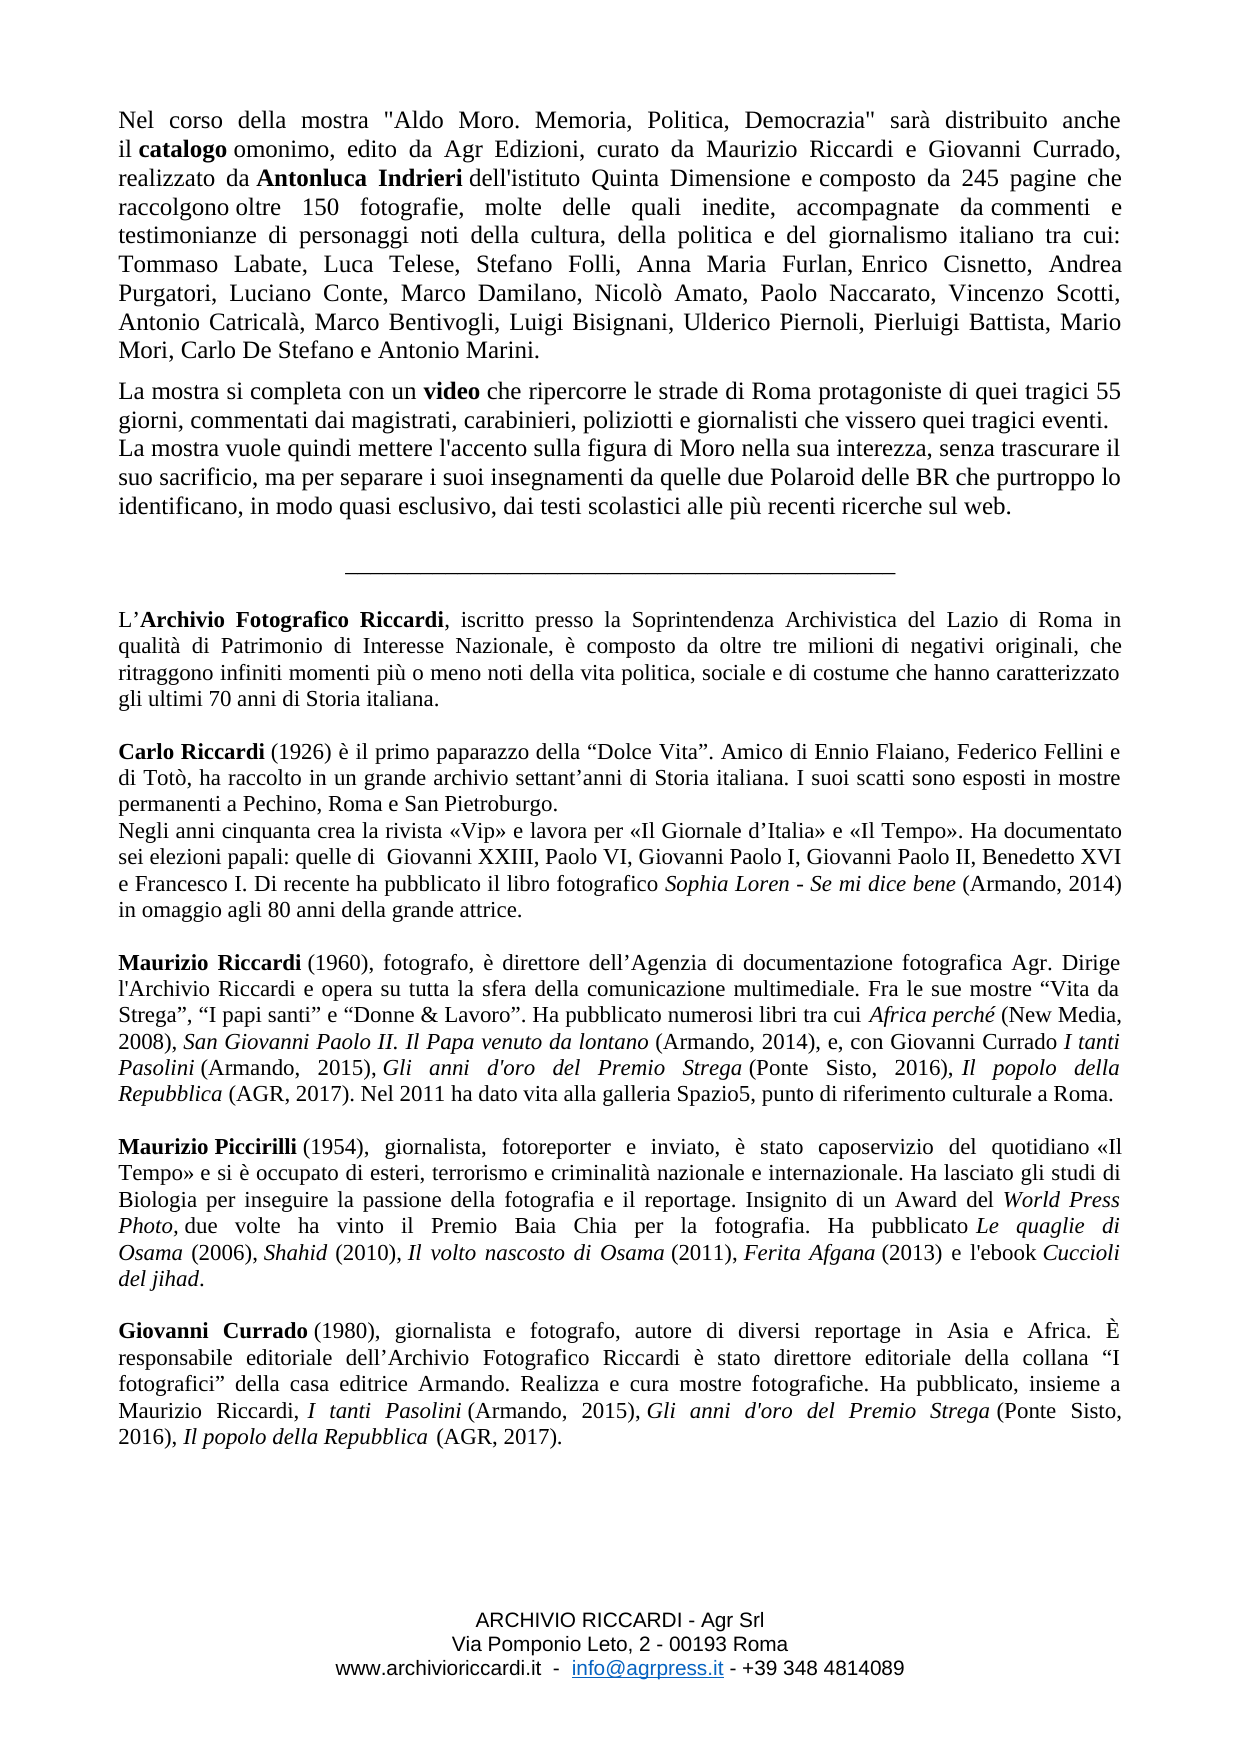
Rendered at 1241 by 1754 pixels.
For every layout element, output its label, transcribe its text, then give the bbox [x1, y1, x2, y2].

text ____________________________________________ [118, 548, 1122, 577]
text La mostra vuole quindi mettere l'accento sulla figura di Moro nella sua interezza, senza trascurare il suo sacrificio, ma per separare i suoi insegnamenti da quelle due Polaroid delle BR che purtroppo lo identificano, in modo quasi esclusivo, dai testi scolastici alle più recenti ricerche sul web. [118, 433, 1122, 520]
text Negli anni cinquanta crea la rivista «Vip» e lavora per «Il Giornale d’Italia» e «Il Tempo». Ha documentato sei elezioni papali: quelle di Giovanni XXIII, Paolo VI, Giovanni Paolo I, Giovanni Paolo II, Benedetto XVI e Francesco I. Di recente ha pubblicato il libro fotografico Sophia Loren - Se mi dice bene (Armando, 2014) in omaggio agli 80 anni della grande attrice. [118, 817, 1122, 922]
text Carlo Riccardi (1926) è il primo paparazzo della “Dolce Vita”. Amico di Ennio Flaiano, Federico Fellini e di Totò, ha raccolto in un grande archivio settant’anni di Storia italiana. I suoi scatti sono esposti in mostre permanenti a Pechino, Roma e San Pietroburgo. [118, 711, 1122, 817]
text Giovanni Currado (1980), giornalista e fotografo, autore di diversi reportage in Asia e Africa. È responsabile editoriale dell’Archivio Fotografico Riccardi è stato direttore editoriale della collana “I fotografici” della casa editrice Armando. Realizza e cura mostre fotografiche. Ha pubblicato, insieme a Maurizio Riccardi, I tanti Pasolini (Armando, 2015), Gli anni d'oro del Premio Strega (Ponte Sisto, 2016), Il popolo della Repubblica (AGR, 2017). [118, 1291, 1122, 1449]
text Nel corso della mostra "Aldo Moro. Memoria, Politica, Democrazia" sarà distribuito anche il catalogo omonimo, edito da Agr Edizioni, curato da Maurizio Riccardi e Giovanni Currado, realizzato da Antonluca Indrieri dell'istituto Quinta Dimensione e composto da 245 pagine che raccolgono oltre 150 fotografie, molte delle quali inedite, accompagnate da commenti e testimonianze di personaggi noti della cultura, della politica e del giornalismo italiano tra cui: Tommaso Labate, Luca Telese, Stefano Folli, Anna Maria Furlan, Enrico Cisnetto, Andrea Purgatori, Luciano Conte, Marco Damilano, Nicolò Amato, Paolo Naccarato, Vincenzo Scotti, Antonio Catricalà, Marco Bentivogli, Luigi Bisignani, Ulderico Piernoli, Pierluigi Battista, Mario Mori, Carlo De Stefano e Antonio Marini. [118, 105, 1122, 364]
text Maurizio Riccardi (1960), fotografo, è direttore dell’Agenzia di documentazione fotografica Agr. Dirige l'Archivio Riccardi e opera su tutta la sfera della comunicazione multimediale. Fra le sue mostre “Vita da Strega”, “I papi santi” e “Donne & Lavoro”. Ha pubblicato numerosi libri tra cui Africa perché (New Media, 2008), San Giovanni Paolo II. Il Papa venuto da lontano (Armando, 2014), e, con Giovanni Currado I tanti Pasolini (Armando, 2015), Gli anni d'oro del Premio Strega (Ponte Sisto, 2016), Il popolo della Repubblica (AGR, 2017). Nel 2011 ha dato vita alla galleria Spazio5, punto di riferimento culturale a Roma. [118, 922, 1122, 1107]
text Maurizio Piccirilli (1954), giornalista, fotoreporter e inviato, è stato caposervizio del quotidiano «Il Tempo» e si è occupato di esteri, terrorismo e criminalità nazionale e internazionale. Ha lasciato gli studi di Biologia per inseguire la passione della fotografia e il reportage. Insignito di un Award del World Press Photo, due volte ha vinto il Premio Baia Chia per la fotografia. Ha pubblicato Le quaglie di Osama (2006), Shahid (2010), Il volto nascosto di Osama (2011), Ferita Afgana (2013) e l'ebook Cuccioli del jihad. [118, 1107, 1122, 1291]
text La mostra si completa con un video che ripercorre le strade di Roma protagoniste di quei tragici 55 giorni, commentati dai magistrati, carabinieri, poliziotti e giornalisti che vissero quei tragici eventi. [118, 376, 1122, 433]
text L’Archivio Fotografico Riccardi, iscritto presso la Soprintendenza Archivistica del Lazio di Roma in qualità di Patrimonio di Interesse Nazionale, è composto da oltre tre milioni di negativi originali, che ritraggono infiniti momenti più o meno noti della vita politica, sociale e di costume che hanno caratterizzato gli ultimi 70 anni di Storia italiana. [118, 606, 1122, 711]
